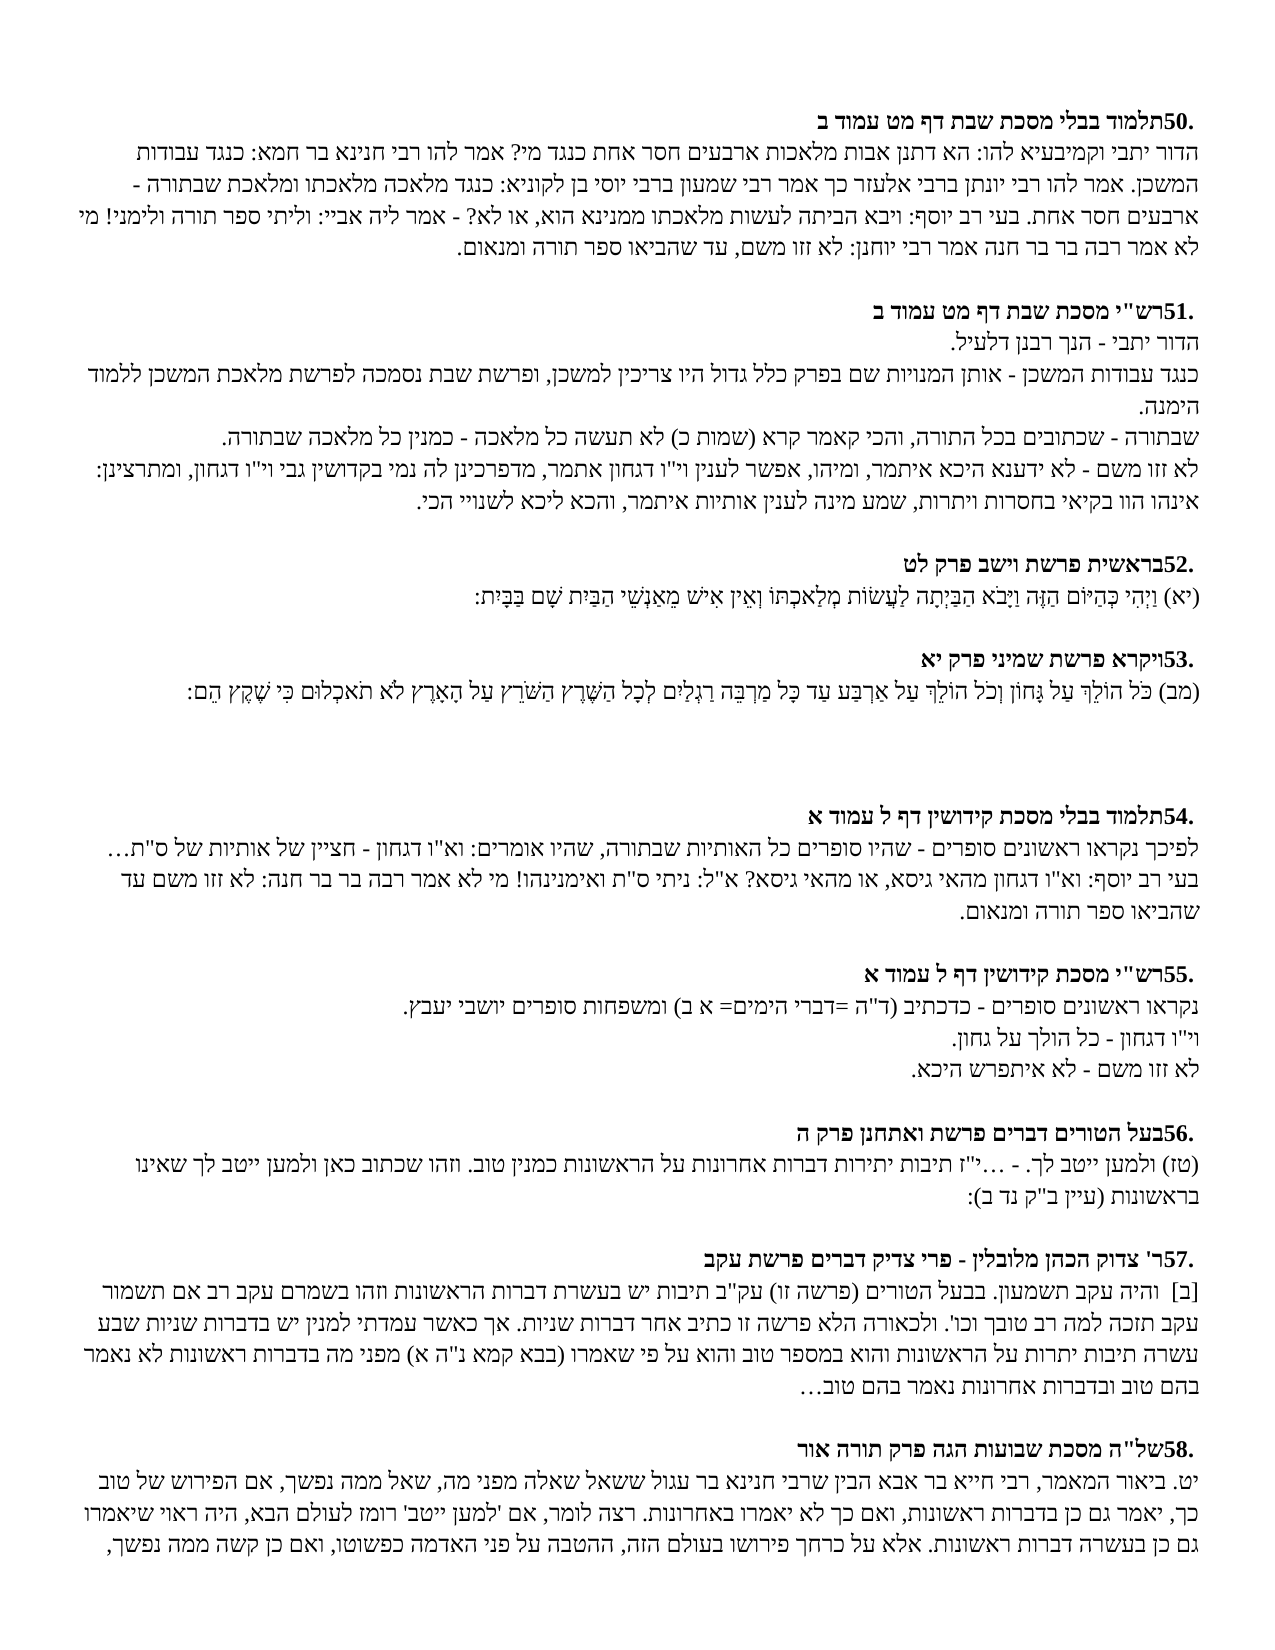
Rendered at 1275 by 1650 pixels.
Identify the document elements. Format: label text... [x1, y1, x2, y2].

text לא זזו משם - לא ידענא היכא איתמר, ומיהו, אפשר לענין וי"ו דגחון אתמר, מדפרכינן לה נמי בקדושין גבי וי"ו דגחון, ומתרצינן: אינהו הוו בקיאי בחסרות ויתרות, שמע מינה לענין אותיות איתמר, והכא ליכא לשנויי הכי. [75, 455, 1200, 514]
text (טז) ולמען ייטב לך. - …י"ז תיבות יתירות דברות אחרונות על הראשונות כמנין טוב. וזהו שכתוב כאן ולמען ייטב לך שאינו בראשונות (עיין ב"ק נד ב): [75, 1150, 1200, 1209]
text לא זזו משם - לא איתפרש היכא. [75, 1055, 1200, 1083]
text .54תלמוד בבלי מסכת קידושין דף ל עמוד א [75, 802, 1200, 829]
text .51רש"י מסכת שבת דף מט עמוד ב [75, 297, 1200, 324]
text .53ויקרא פרשת שמיני פרק יא [75, 645, 1200, 673]
text נקראו ראשונים סופרים - כדכתיב (ד"ה =דברי הימים= א ב) ומשפחות סופרים יושבי יעבץ. [75, 992, 1200, 1019]
text הדור יתבי - הנך רבנן דלעיל. [75, 328, 1200, 356]
text .55רש"י מסכת קידושין דף ל עמוד א [75, 960, 1200, 988]
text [75, 1467, 1200, 1558]
text שבתורה - שכתובים בכל התורה, והכי קאמר קרא (שמות כ) לא תעשה כל מלאכה - כמנין כל מלאכה שבתורה. [75, 423, 1200, 451]
text .52בראשית פרשת וישב פרק לט [75, 550, 1200, 578]
text לפיכך נקראו ראשונים סופרים - שהיו סופרים כל האותיות שבתורה, שהיו אומרים: וא"ו דגחון - חציין של אותיות של ס"ת…בעי רב יוסף: וא"ו דגחון מהאי גיסא, או מהאי גיסא? א"ל: ניתי ס"ת ואימנינהו! מי לא אמר רבה בר בר חנה: לא זזו משם עד שהביאו ספר תורה ומנאום. [75, 833, 1200, 924]
text הדור יתבי וקמיבעיא להו: הא דתנן אבות מלאכות ארבעים חסר אחת כנגד מי? אמר להו רבי חנינא בר חמא: כנגד עבודות המשכן. אמר להו רבי יונתן ברבי אלעזר כך אמר רבי שמעון ברבי יוסי בן לקוניא: כנגד מלאכה מלאכתו ומלאכת שבתורה - ארבעים חסר אחת. בעי רב יוסף: ויבא הביתה לעשות מלאכתו ממנינא הוא, או לא? - אמר ליה אביי: וליתי ספר תורה ולימני! מי לא אמר רבה בר בר חנה אמר רבי יוחנן: לא זזו משם, עד שהביאו ספר תורה ומנאום. [75, 138, 1200, 261]
text .50תלמוד בבלי מסכת שבת דף מט עמוד ב [75, 107, 1200, 134]
text כנגד עבודות המשכן - אותן המנויות שם בפרק כלל גדול היו צריכין למשכן, ופרשת שבת נסמכה לפרשת מלאכת המשכן ללמוד הימנה. [75, 360, 1200, 419]
text וי"ו דגחון - כל הולך על גחון. [75, 1023, 1200, 1051]
text (יא) וַיְהִי כְּהַיּוֹם הַזֶּה וַיָּבֹא הַבַּיְתָה לַעֲשׂוֹת מְלַאכְתּוֹ וְאֵין אִישׁ מֵאַנְשֵׁי הַבַּיִת שָׁם בַּבָּיִת: [75, 582, 1200, 609]
text .57ר' צדוק הכהן מלובלין - פרי צדיק דברים פרשת עקב [75, 1245, 1200, 1273]
text .58של"ה מסכת שבועות הגה פרק תורה אור [75, 1435, 1200, 1463]
text .56בעל הטורים דברים פרשת ואתחנן פרק ה [75, 1118, 1200, 1146]
text [ב] והיה עקב תשמעון. בבעל הטורים (פרשה זו) עק"ב תיבות יש בעשרת דברות הראשונות וזהו בשמרם עקב רב אם תשמור עקב תזכה למה רב טובך וכו'. ולכאורה הלא פרשה זו כתיב אחר דברות שניות. אך כאשר עמדתי למנין יש בדברות שניות שבע עשרה תיבות יתרות על הראשונות והוא במספר טוב והוא על פי שאמרו (בבא קמא נ"ה א) מפני מה בדברות ראשונות לא נאמר בהם טוב ובדברות אחרונות נאמר בהם טוב… [75, 1277, 1200, 1399]
text (מב) כֹּל הוֹלֵךְ עַל גָּחוֹן וְכֹל הוֹלֵךְ עַל אַרְבַּע עַד כָּל מַרְבֵּה רַגְלַיִם לְכָל הַשֶּׁרֶץ הַשֹּׁרֵץ עַל הָאָרֶץ לֹא תֹאכְלוּם כִּי שֶׁקֶץ הֵם: [75, 677, 1200, 704]
